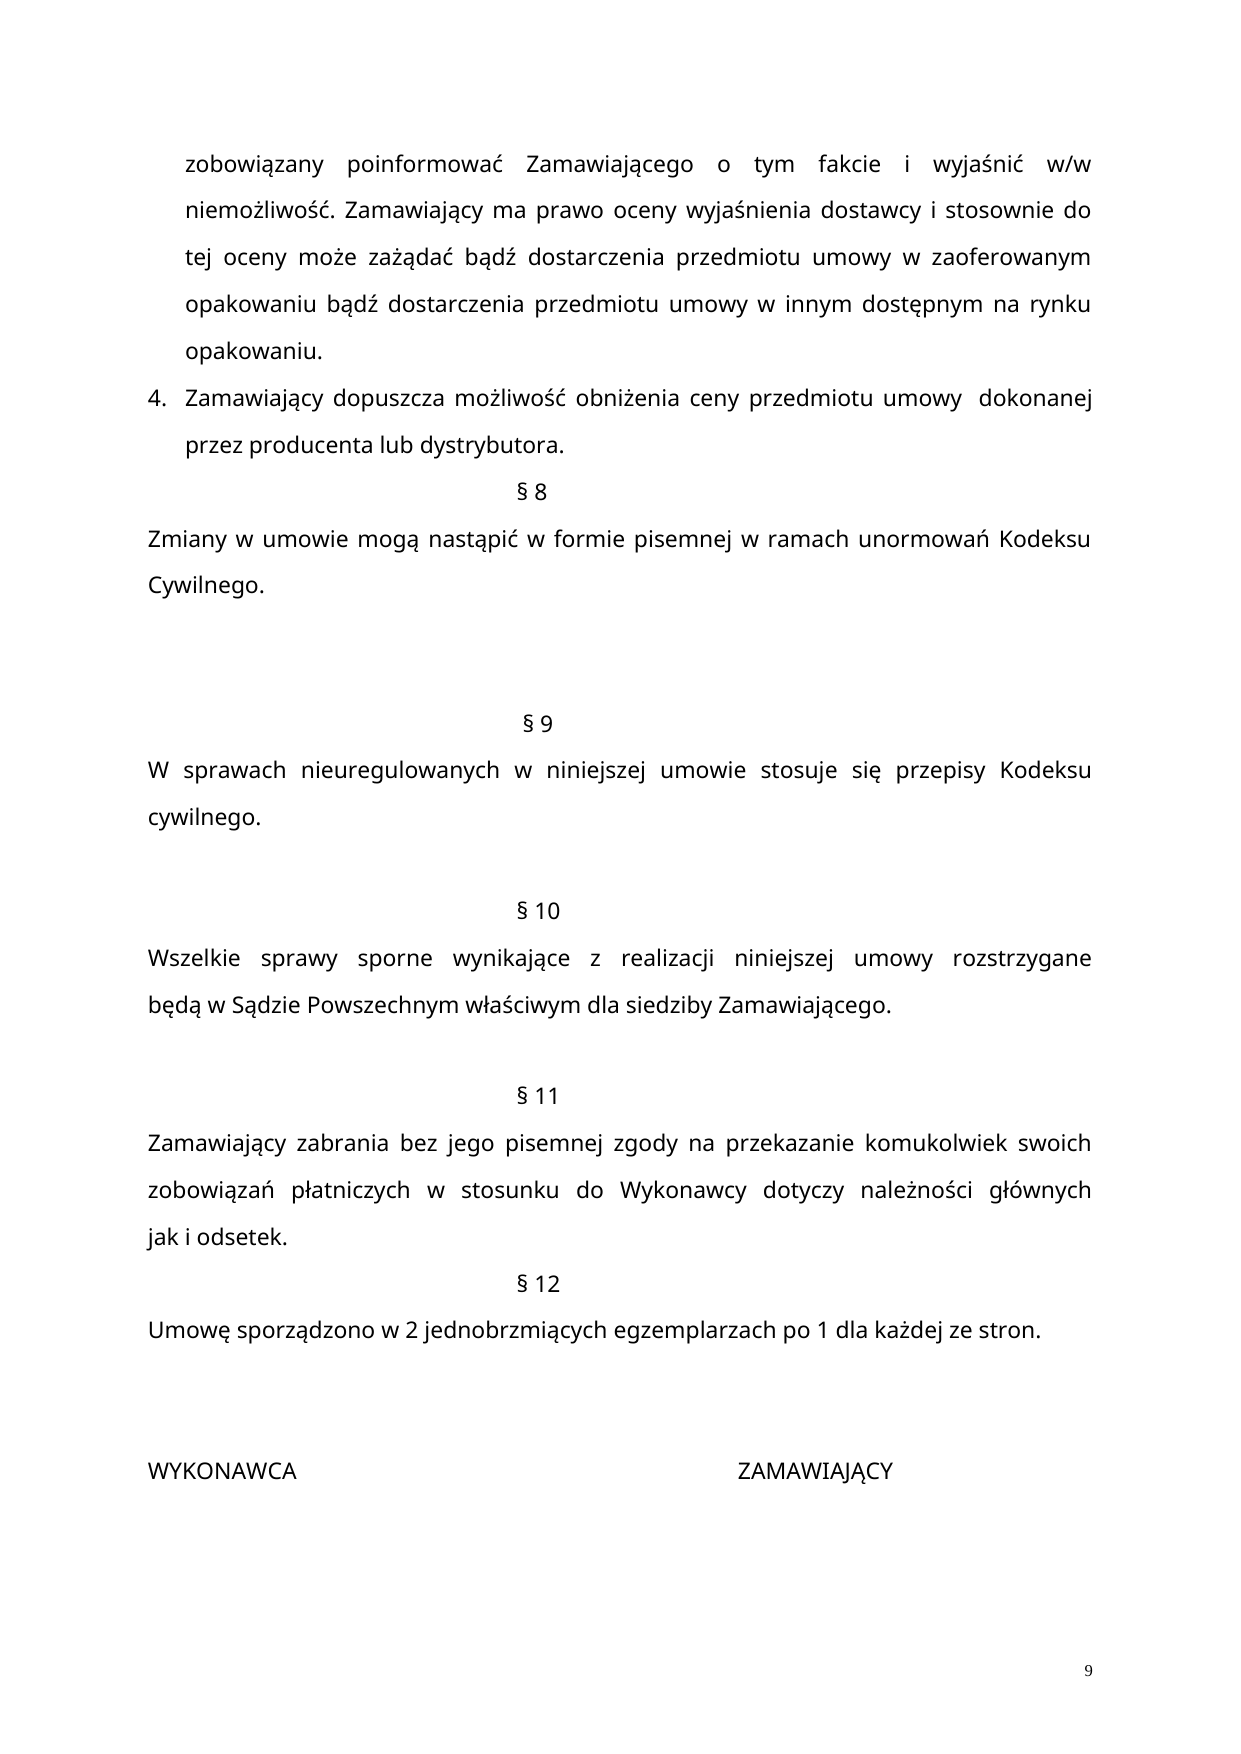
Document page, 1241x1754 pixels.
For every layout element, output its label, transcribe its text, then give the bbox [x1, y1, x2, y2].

text Umowę sporządzono w 2 jednobrzmiących egzemplarzach po 1 dla każdej ze stron. [148, 1314, 1093, 1346]
text Wszelkie sprawy sporne wynikające z realizacji niniejszej umowy rozstrzygane będą w Sądzie Powszechnym właściwym dla siedziby Zamawiającego. [148, 942, 1093, 1020]
text § 9 [443, 708, 1093, 739]
text § 10 [148, 895, 1093, 926]
text WYKONAWCA ZAMAWIAJĄCY [148, 1455, 1093, 1486]
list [148, 148, 1093, 366]
text § 8 [516, 476, 1093, 507]
list Zamawiający dopuszcza możliwość obniżenia ceny przedmiotu umowy dokonanej przez producenta lub dystrybutora. [148, 382, 1093, 460]
text W sprawach nieuregulowanych w niniejszej umowie stosuje się przepisy Kodeksu cywilnego. [148, 754, 1093, 833]
text § 11 [443, 1080, 1093, 1111]
text Zamawiający zabrania bez jego pisemnej zgody na przekazanie komukolwiek swoich zobowiązań płatniczych w stosunku do Wykonawcy dotyczy należności głównych jak i odsetek. [148, 1127, 1093, 1252]
text § 12 [148, 1268, 1093, 1299]
text Zmiany w umowie mogą nastąpić w formie pisemnej w ramach unormowań Kodeksu Cywilnego. [148, 523, 1093, 601]
